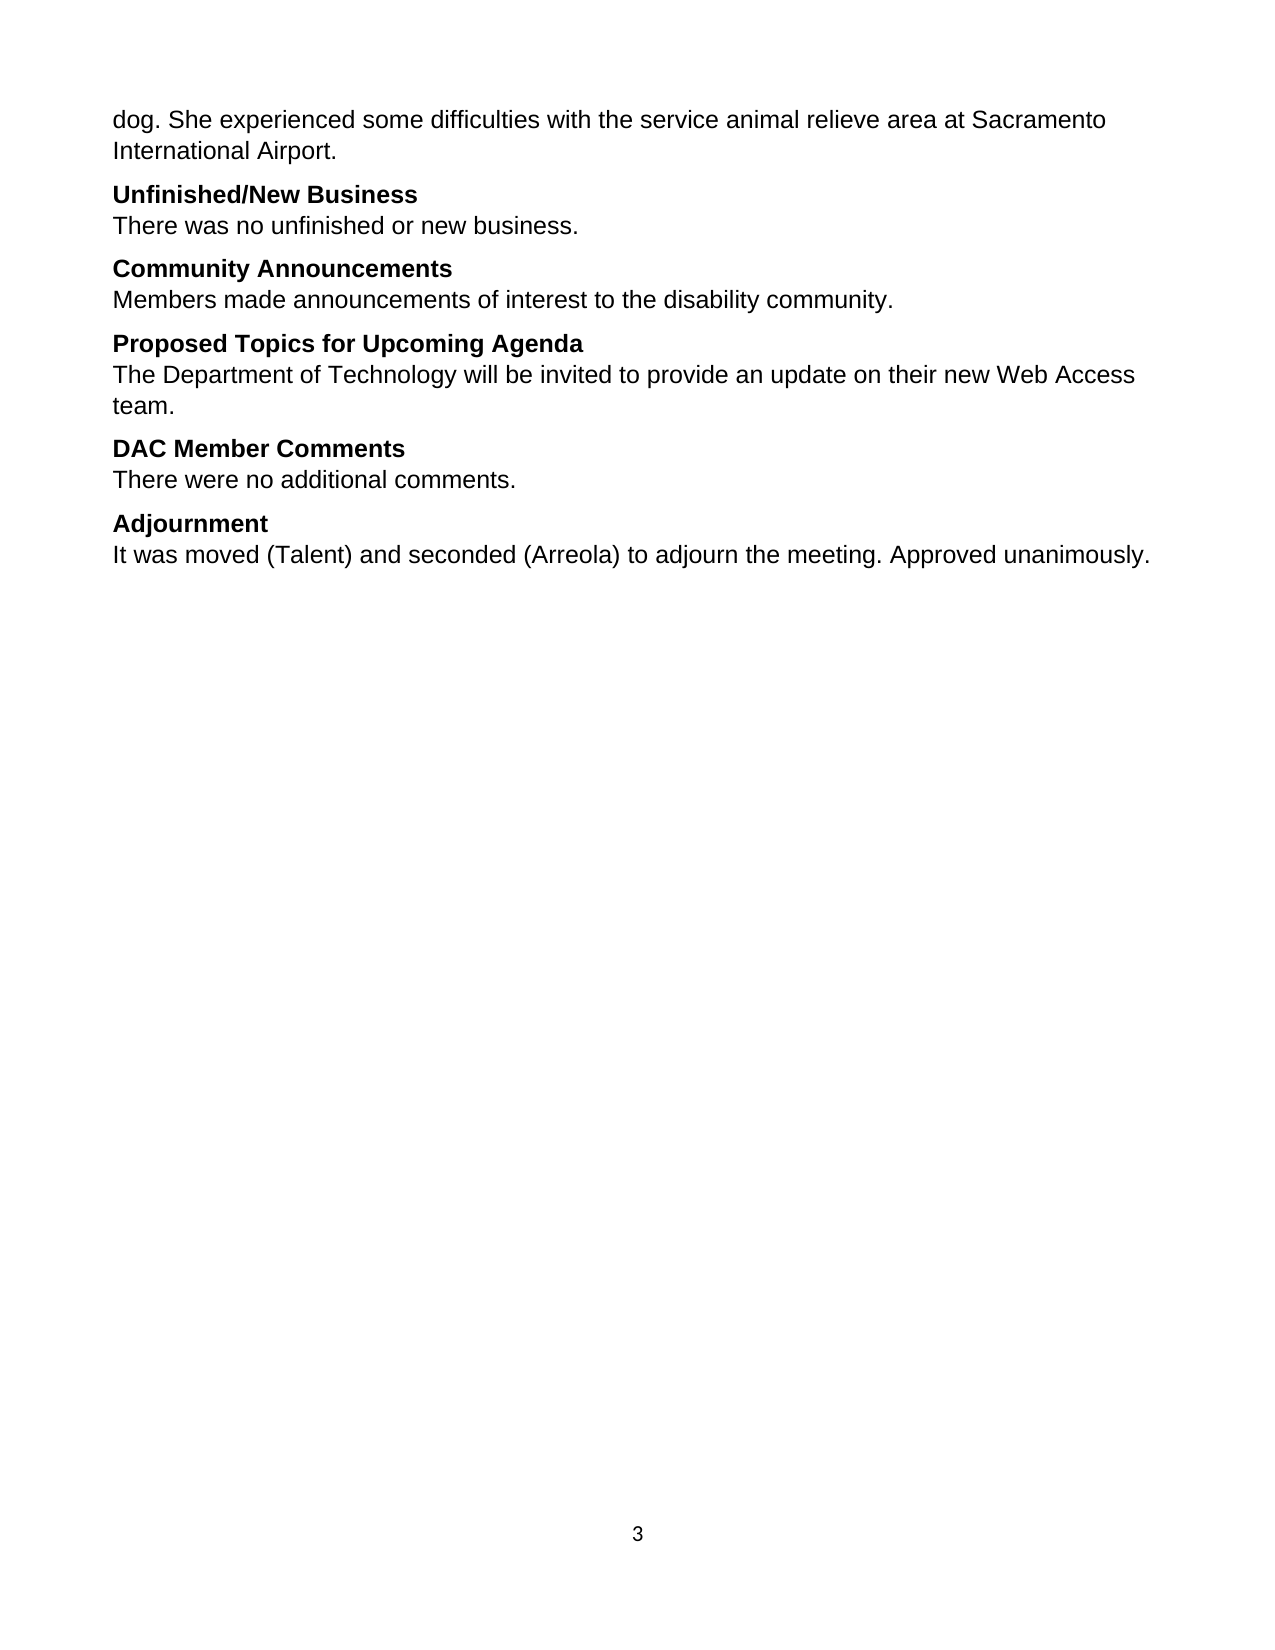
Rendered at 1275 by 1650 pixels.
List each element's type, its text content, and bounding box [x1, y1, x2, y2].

text It was moved (Talent) and seconded (Arreola) to adjourn the meeting. Approved unanimously. [112, 540, 1162, 569]
text Community Announcements [112, 254, 1162, 283]
text Adjournment [112, 509, 1162, 538]
text DAC Member Comments [112, 434, 1162, 463]
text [112, 105, 1162, 165]
text Proposed Topics for Upcoming Agenda [112, 329, 1162, 357]
text There were no additional comments. [112, 465, 1162, 494]
text Members made announcements of interest to the disability community. [112, 285, 1162, 314]
text There was no unfinished or new business. [112, 211, 1162, 239]
text The Department of Technology will be invited to provide an update on their new Web Access team. [112, 360, 1162, 419]
text Unfinished/New Business [112, 179, 1162, 208]
